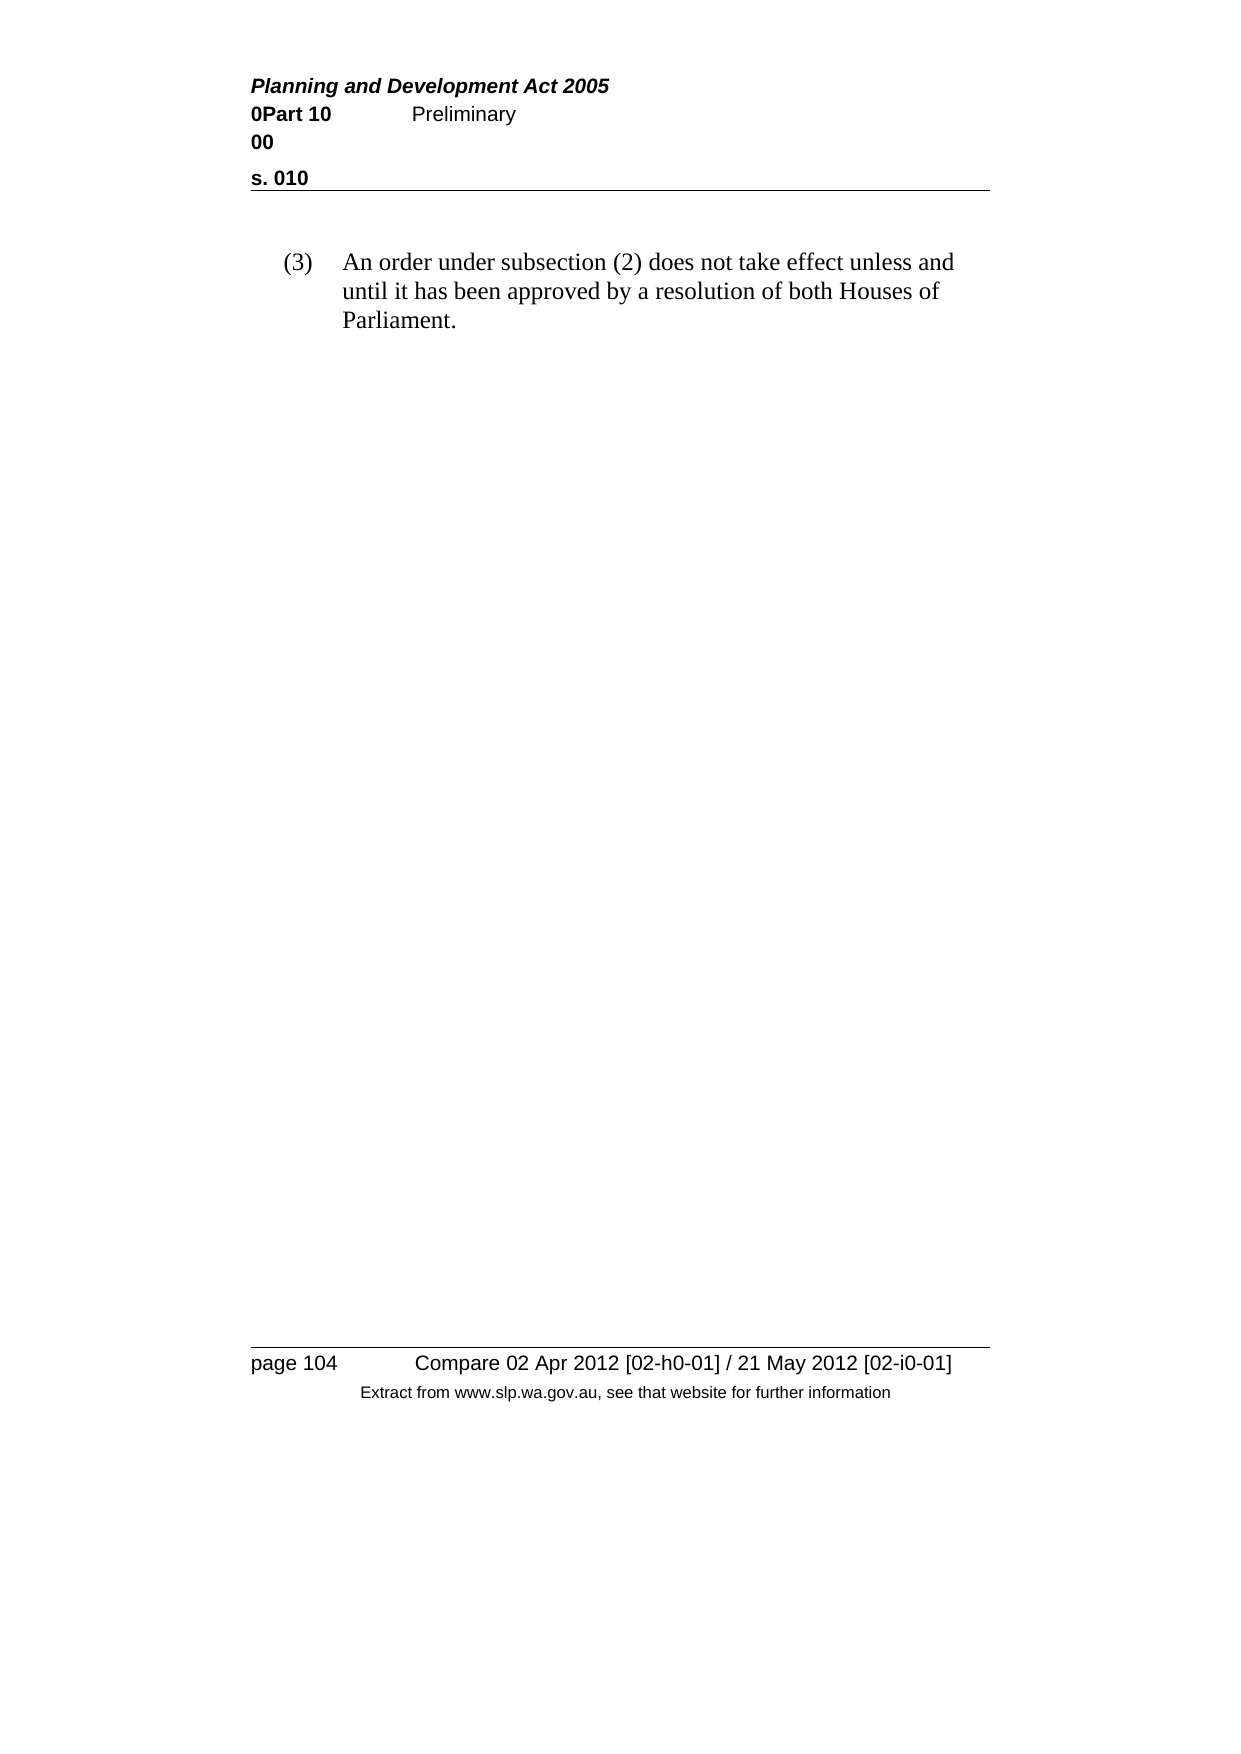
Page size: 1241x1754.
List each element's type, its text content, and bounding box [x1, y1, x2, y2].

text (3) An order under subsection (2) does not take effect unless and until it has been approved by a resolution of both Houses of Parliament. [251, 247, 990, 334]
